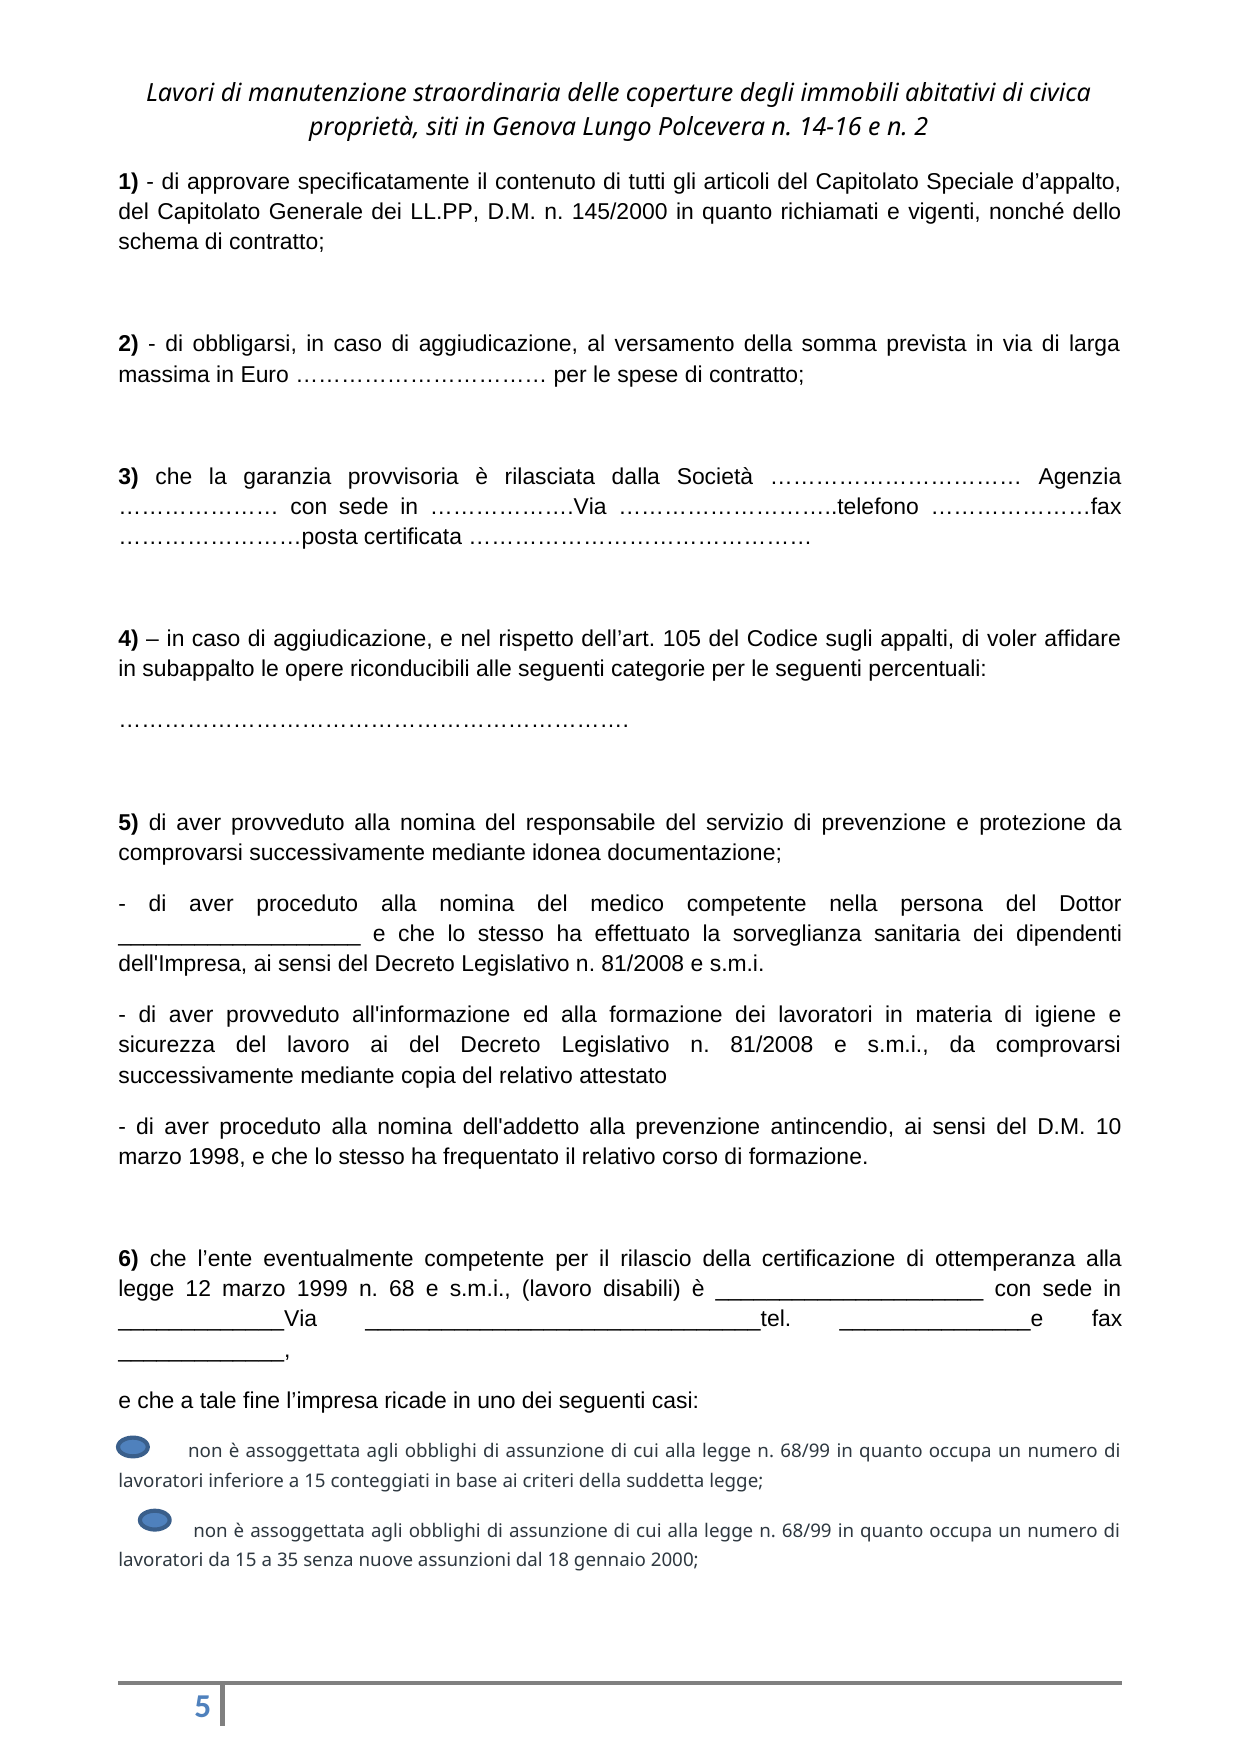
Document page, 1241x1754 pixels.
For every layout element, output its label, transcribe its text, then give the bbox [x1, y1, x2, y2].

text non è assoggettata agli obblighi di assunzione di cui alla legge n. 68/99 in quanto occupa un numero di lavoratori da 15 a 35 senza nuove assunzioni dal 18 gennaio 2000; [118, 1542, 1122, 1572]
text 4) – in caso di aggiudicazione, e nel rispetto dell’art. 105 del Codice sugli appalti, di voler affidare in subappalto le opere riconducibili alle seguenti categorie per le seguenti percentuali: [118, 625, 1122, 682]
text …………………………………………………………. [118, 706, 1122, 733]
text 6) che l’ente eventualmente competente per il rilascio della certificazione di ottemperanza alla legge 12 marzo 1999 n. 68 e s.m.i., (lavoro disabili) è _____________________ con sede in _____________Via _______________________________tel. _______________e fax _____________, [118, 1245, 1122, 1362]
text 5) di aver provveduto alla nomina del responsabile del servizio di prevenzione e protezione da comprovarsi successivamente mediante idonea documentazione; [118, 808, 1122, 865]
text - di aver provveduto all'informazione ed alla formazione dei lavoratori in materia di igiene e sicurezza del lavoro ai del Decreto Legislativo n. 81/2008 e s.m.i., da comprovarsi successivamente mediante copia del relativo attestato [118, 1001, 1122, 1088]
text - di aver proceduto alla nomina dell'addetto alla prevenzione antincendio, ai sensi del D.M. 10 marzo 1998, e che lo stesso ha frequentato il relativo corso di formazione. [118, 1113, 1122, 1169]
text 1) - di approvare specificatamente il contenuto di tutti gli articoli del Capitolato Speciale d’appalto, del Capitolato Generale dei LL.PP, D.M. n. 145/2000 in quanto richiamati e vigenti, nonché dello schema di contratto; [118, 168, 1122, 254]
text 2) - di obbligarsi, in caso di aggiudicazione, al versamento della somma prevista in via di larga massima in Euro …………………………… per le spese di contratto; [118, 330, 1122, 387]
text - non è assoggettata agli obblighi di assunzione di cui alla legge n. 68/99 in quanto occupa un numero di lavoratori inferiore a 15 conteggiati in base ai criteri della suddetta legge; [118, 1463, 1122, 1492]
text e che a tale fine l’impresa ricade in uno dei seguenti casi: [118, 1387, 1122, 1413]
text 3) che la garanzia provvisoria è rilasciata dalla Società …………………………… Agenzia ………………… con sede in ……………….Via ………………………..telefono …………………fax ……………………posta certificata ……………………………………… [118, 463, 1122, 549]
text - di aver proceduto alla nomina del medico competente nella persona del Dottor ___________________ e che lo stesso ha effettuato la sorveglianza sanitaria dei dipendenti dell'Impresa, ai sensi del Decreto Legislativo n. 81/2008 e s.m.i. [118, 890, 1122, 976]
